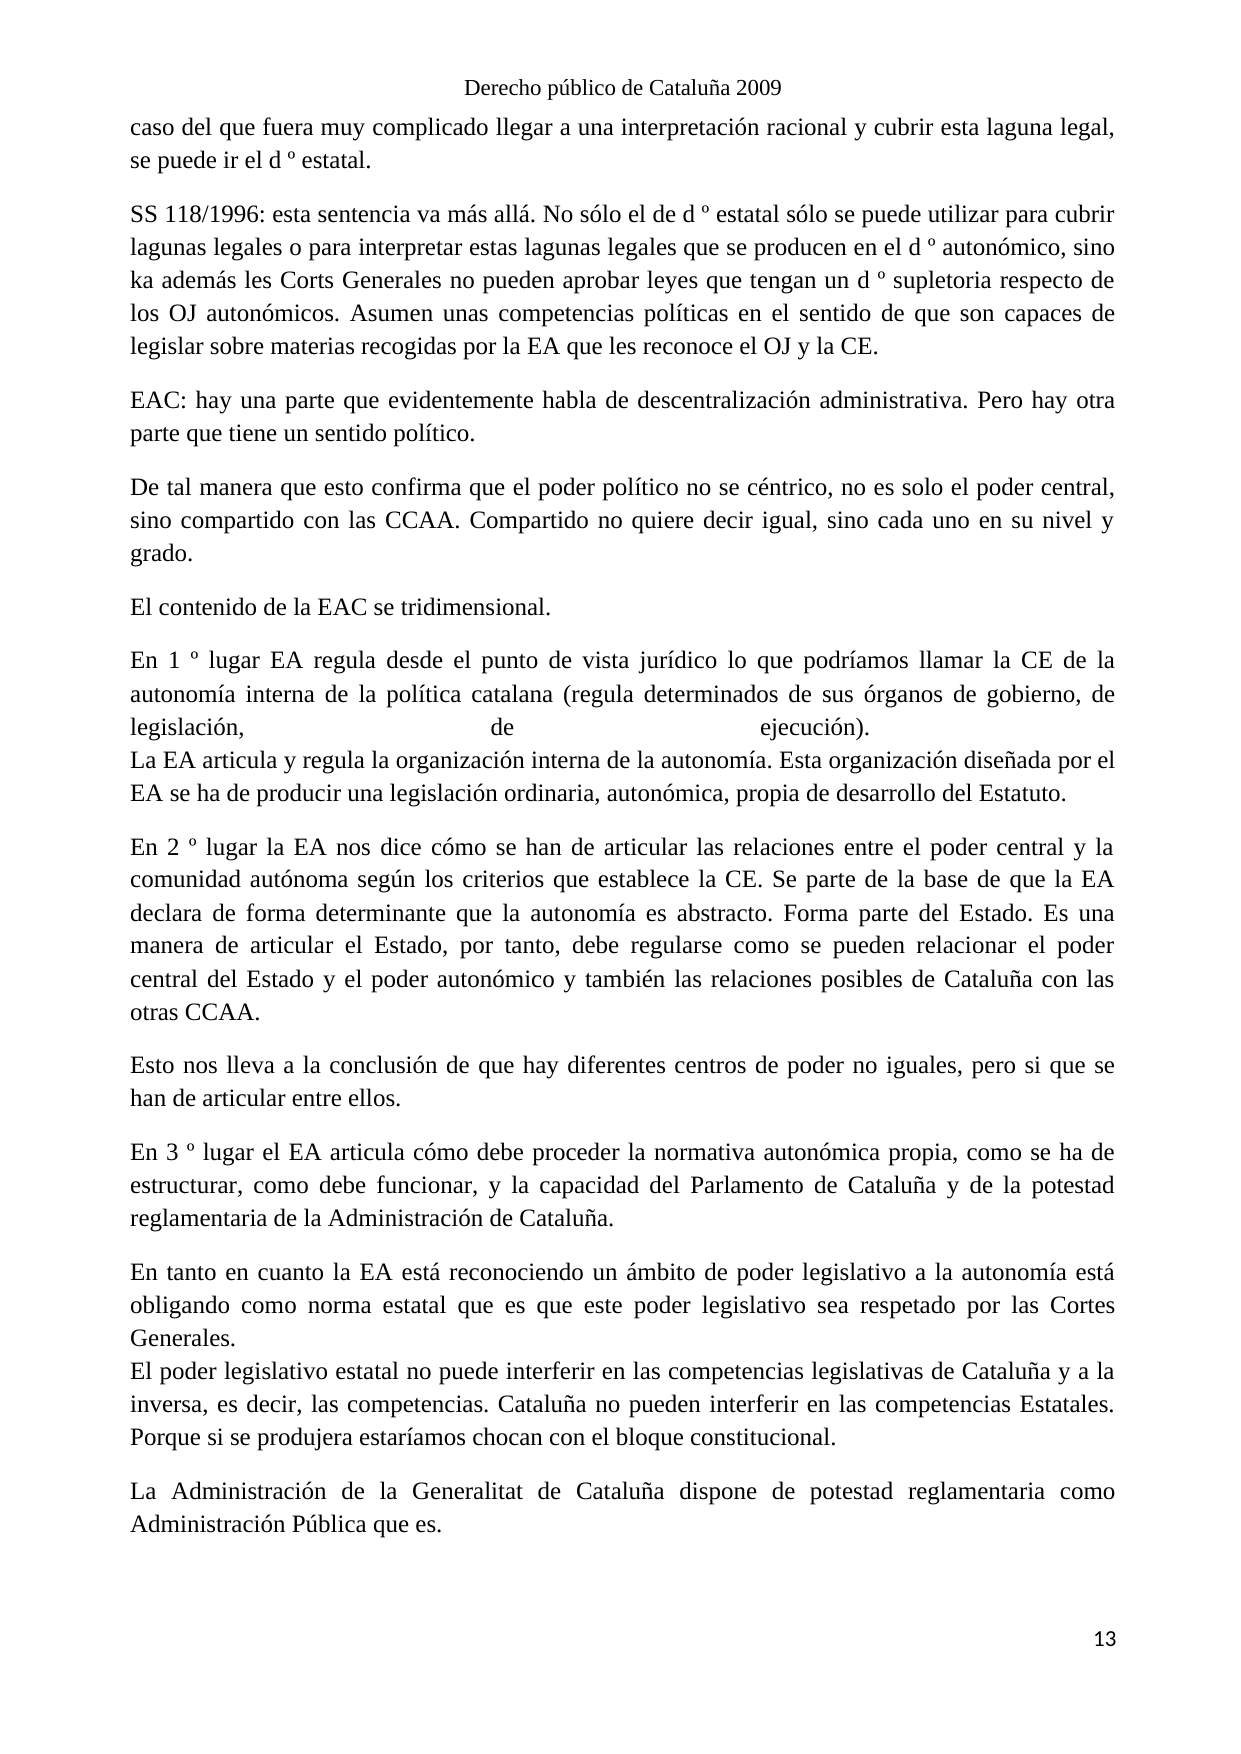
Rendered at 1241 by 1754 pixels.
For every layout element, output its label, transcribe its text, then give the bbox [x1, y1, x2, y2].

text El contenido de la EAC se tridimensional. [130, 592, 1116, 621]
text Esto nos lleva a la conclusión de que hay diferentes centros de poder no iguales, pero si que se han de articular entre ellos. [130, 1051, 1116, 1112]
text La Administración de la Generalitat de Cataluña dispone de potestad reglamentaria como Administración Pública que es. [130, 1476, 1116, 1538]
text SS 118/1996: esta sentencia va más allá. No sólo el de d º estatal sólo se puede utilizar para cubrir lagunas legales o para interpretar estas lagunas legales que se producen en el d º autonómico, sino ka además les Corts Generales no pueden aprobar leyes que tengan un d º supletoria respecto de los OJ autonómicos. Asumen unas competencias políticas en el sentido de que son capaces de legislar sobre materias recogidas por la EA que les reconoce el OJ y la CE. [130, 199, 1116, 360]
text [130, 112, 1116, 174]
text En 1 º lugar EA regula desde el punto de vista jurídico lo que podríamos llamar la CE de la autonomía interna de la política catalana (regula determinados de sus órganos de gobierno, de legislación, de ejecución). La EA articula y regula la organización interna de la autonomía. Esta organización diseñada por el EA se ha de producir una legislación ordinaria, autonómica, propia de desarrollo del Estatuto. [130, 646, 1116, 806]
text EAC: hay una parte que evidentemente habla de descentralización administrativa. Pero hay otra parte que tiene un sentido político. [130, 385, 1116, 447]
text En tanto en cuanto la EA está reconociendo un ámbito de poder legislativo a la autonomía está obligando como norma estatal que es que este poder legislativo sea respetado por las Cortes Generales. El poder legislativo estatal no puede interferir en las competencias legislativas de Cataluña y a la inversa, es decir, las competencias. Cataluña no pueden interferir en las competencias Estatales. Porque si se produjera estaríamos chocan con el bloque constitucional. [130, 1257, 1116, 1451]
text En 3 º lugar el EA articula cómo debe proceder la normativa autonómica propia, como se ha de estructurar, como debe funcionar, y la capacidad del Parlamento de Cataluña y de la potestad reglamentaria de la Administración de Cataluña. [130, 1137, 1116, 1232]
text De tal manera que esto confirma que el poder político no se céntrico, no es solo el poder central, sino compartido con las CCAA. Compartido no quiere decir igual, sino cada uno en su nivel y grado. [130, 472, 1116, 567]
text En 2 º lugar la EA nos dice cómo se han de articular las relaciones entre el poder central y la comunidad autónoma según los criterios que establece la CE. Se parte de la base de que la EA declara de forma determinante que la autonomía es abstracto. Forma parte del Estado. Es una manera de articular el Estado, por tanto, debe regularse como se pueden relacionar el poder central del Estado y el poder autonómico y también las relaciones posibles de Cataluña con las otras CCAA. [130, 832, 1116, 1025]
